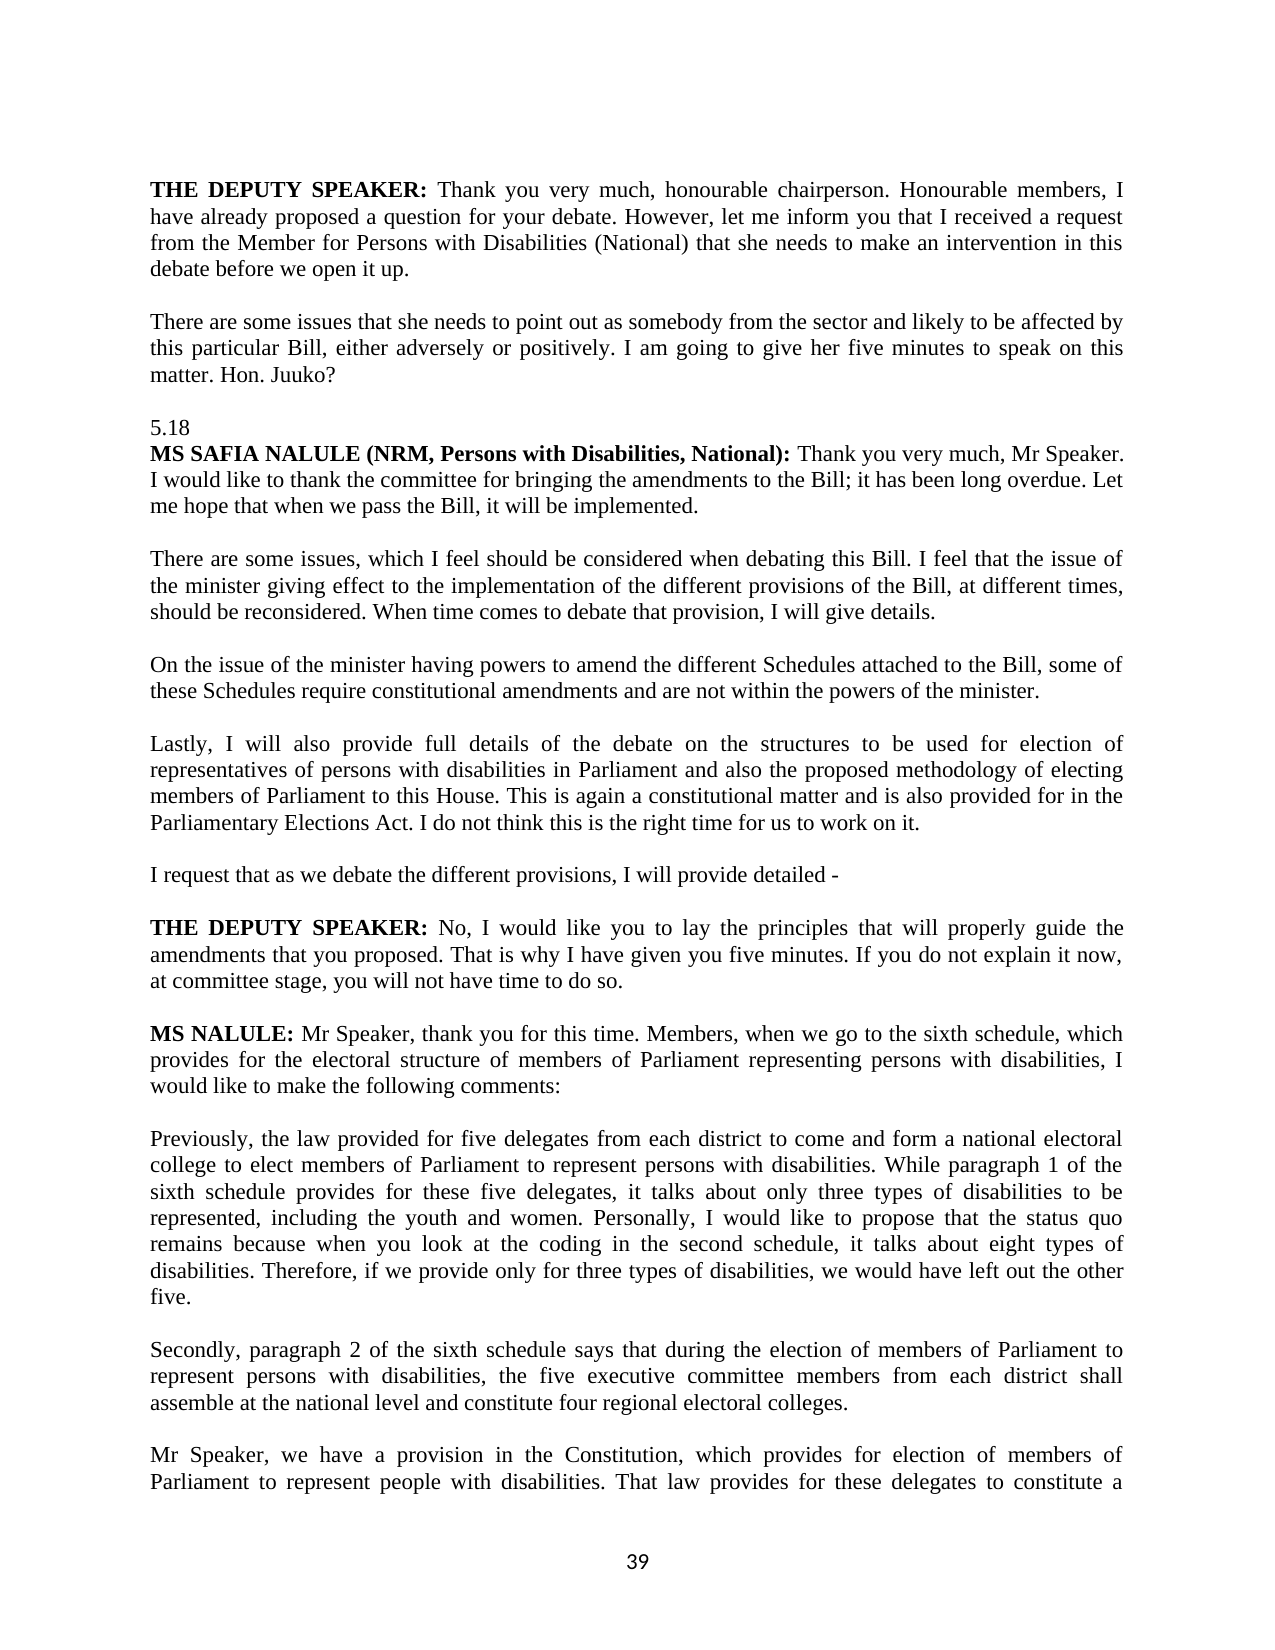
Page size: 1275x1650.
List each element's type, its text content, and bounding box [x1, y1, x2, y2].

text There are some issues, which I feel should be considered when debating this Bill. I feel that the issue of the minister giving effect to the implementation of the different provisions of the Bill, at different times, should be reconsidered. When time comes to debate that provision, I will give details. [150, 545, 1125, 624]
text THE DEPUTY SPEAKER: Thank you very much, honourable chairperson. Honourable members, I have already proposed a question for your debate. However, let me inform you that I received a request from the Member for Persons with Disabilities (National) that she needs to make an intervention in this debate before we open it up. [150, 176, 1125, 282]
text On the issue of the minister having powers to amend the different Schedules attached to the Bill, some of these Schedules require constitutional amendments and are not within the powers of the minister. [150, 651, 1125, 703]
text I request that as we debate the different provisions, I will provide detailed - [150, 862, 1125, 888]
text THE DEPUTY SPEAKER: No, I would like you to lay the principles that will properly guide the amendments that you proposed. That is why I have given you five minutes. If you do not explain it now, at committee stage, you will not have time to do so. [150, 914, 1125, 993]
text MS SAFIA NALULE (NRM, Persons with Disabilities, National): Thank you very much, Mr Speaker. I would like to thank the committee for bringing the amendments to the Bill; it has been long overdue. Let me hope that when we pass the Bill, it will be implemented. [150, 440, 1125, 519]
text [150, 1441, 1125, 1494]
text There are some issues that she needs to point out as somebody from the sector and likely to be affected by this particular Bill, either adversely or positively. I am going to give her five minutes to speak on this matter. Hon. Juuko? [150, 308, 1125, 387]
text Lastly, I will also provide full details of the debate on the structures to be used for election of representatives of persons with disabilities in Parliament and also the proposed methodology of electing members of Parliament to this House. This is again a constitutional matter and is also provided for in the Parliamentary Elections Act. I do not think this is the right time for us to work on it. [150, 730, 1125, 835]
text Secondly, paragraph 2 of the sixth schedule says that during the election of members of Parliament to represent persons with disabilities, the five executive committee members from each district shall assemble at the national level and constitute four regional electoral colleges. [150, 1336, 1125, 1415]
text MS NALULE: Mr Speaker, thank you for this time. Members, when we go to the sixth schedule, which provides for the electoral structure of members of Parliament representing persons with disabilities, I would like to make the following comments: [150, 1020, 1125, 1099]
text 5.18 [150, 413, 1125, 440]
text Previously, the law provided for five delegates from each district to come and form a national electoral college to elect members of Parliament to represent persons with disabilities. While paragraph 1 of the sixth schedule provides for these five delegates, it talks about only three types of disabilities to be represented, including the youth and women. Personally, I would like to propose that the status quo remains because when you look at the coding in the second schedule, it talks about eight types of disabilities. Therefore, if we provide only for three types of disabilities, we would have left out the other five. [150, 1125, 1125, 1309]
